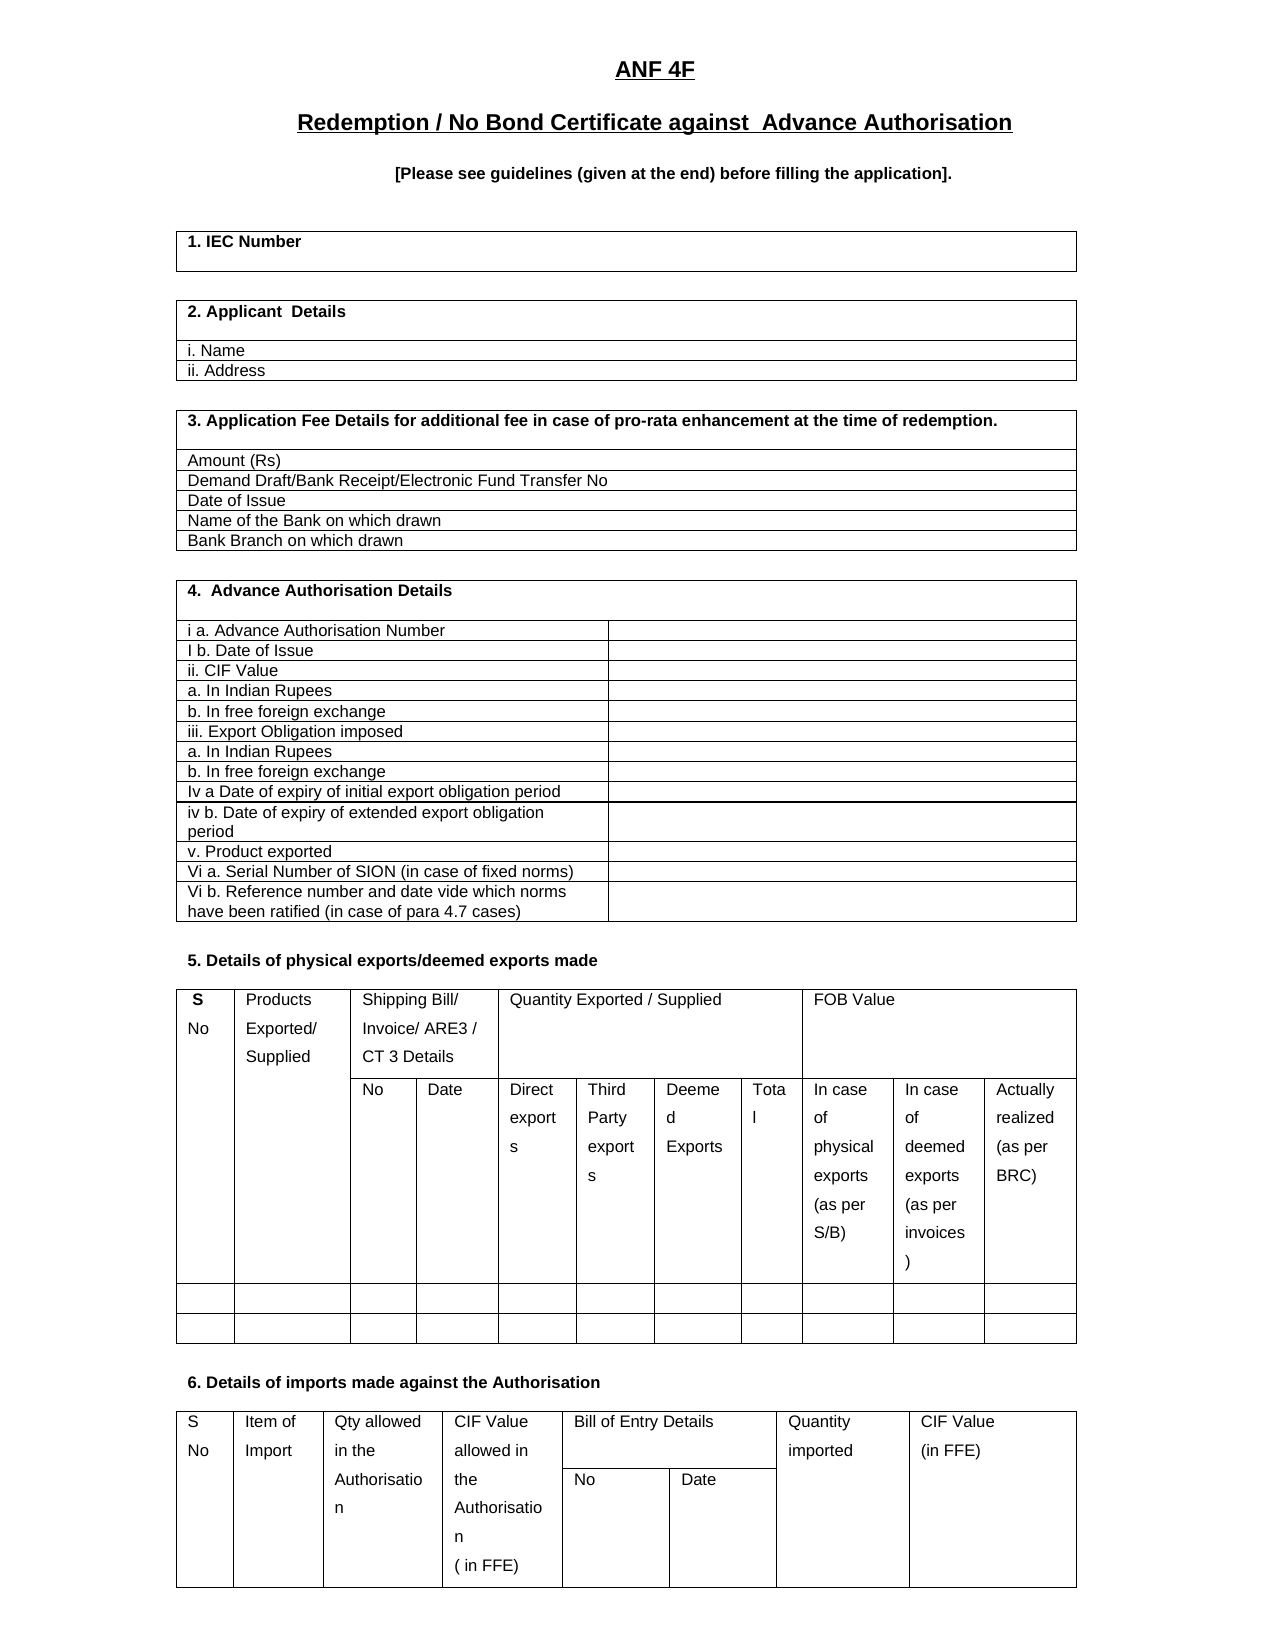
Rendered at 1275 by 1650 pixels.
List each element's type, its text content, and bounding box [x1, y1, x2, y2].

table_cell i a. Advance Authorisation Number [177, 621, 608, 640]
table_cell [609, 641, 1076, 660]
table_cell Direct exports [499, 1079, 576, 1283]
table_cell v. Product exported [177, 842, 608, 861]
table_header Products Exported/ Supplied [235, 990, 350, 1283]
table_header Quantity imported [777, 1412, 909, 1587]
table_header 2. Applicant Details [177, 301, 1076, 340]
table_cell [742, 1284, 802, 1313]
table_cell ii. Address [177, 361, 1076, 380]
table_cell [577, 1314, 654, 1343]
table_cell [609, 803, 1076, 841]
table_cell [351, 1284, 416, 1313]
table_cell Date of Issue [177, 491, 1076, 510]
text [Please see guidelines (given at the end) before filling the application]. [187, 164, 1084, 183]
table_cell [351, 1314, 416, 1343]
table_header Qty allowed in the Authorisation [324, 1412, 442, 1587]
text Redemption / No Bond Certificate against Advance Authorisation [225, 109, 1084, 135]
table_cell [894, 1284, 984, 1313]
table_cell b. In free foreign exchange [177, 762, 608, 781]
table_cell iv b. Date of expiry of extended export obligation period [177, 803, 608, 841]
table_cell [985, 1314, 1076, 1343]
table_header Shipping Bill/ Invoice/ ARE3 / CT 3 Details [351, 990, 498, 1078]
table_cell No [351, 1079, 416, 1283]
table_cell Total [742, 1079, 802, 1283]
table_cell Demand Draft/Bank Receipt/Electronic Fund Transfer No [177, 471, 1076, 490]
table_header CIF Value (in FFE) [910, 1412, 1076, 1587]
table_cell [609, 722, 1076, 741]
table_header CIF Value allowed in the Authorisation ( in FFE) [443, 1412, 562, 1587]
table_cell [609, 842, 1076, 861]
table_cell [655, 1284, 741, 1313]
table_cell I b. Date of Issue [177, 641, 608, 660]
table_header S No [177, 990, 234, 1283]
table_cell [609, 681, 1076, 700]
table_cell [609, 661, 1076, 680]
table_cell i. Name [177, 341, 1076, 360]
table_header Quantity Exported / Supplied [499, 990, 802, 1078]
table_cell [609, 701, 1076, 721]
table_cell [609, 862, 1076, 881]
table_cell In case of deemed exports (as per invoices) [894, 1079, 984, 1283]
table_cell [655, 1314, 741, 1343]
table_cell [235, 1284, 350, 1313]
table_cell a. In Indian Rupees [177, 681, 608, 700]
table_cell a. In Indian Rupees [177, 742, 608, 761]
table_cell [235, 1314, 350, 1343]
table_cell [417, 1314, 498, 1343]
table_cell [609, 882, 1076, 921]
text 6. Details of imports made against the Authorisation [187, 1372, 1084, 1392]
table_cell Date [670, 1469, 776, 1587]
table_cell b. In free foreign exchange [177, 701, 608, 721]
table_cell [609, 742, 1076, 761]
table_header Item of Import [234, 1412, 323, 1587]
table_header Bill of Entry Details [563, 1412, 776, 1468]
table_cell ii. CIF Value [177, 661, 608, 680]
table_header FOB Value [803, 990, 1076, 1078]
table_header 4. Advance Authorisation Details [177, 581, 1076, 619]
table_cell Name of the Bank on which drawn [177, 511, 1076, 530]
table_cell [803, 1284, 893, 1313]
table_cell Actually realized (as per BRC) [985, 1079, 1076, 1283]
table_cell Iv a Date of expiry of initial export obligation period [177, 782, 608, 801]
table_header 1. IEC Number [177, 232, 1076, 271]
table_cell [609, 621, 1076, 640]
table_cell [742, 1314, 802, 1343]
table_cell Third Party exports [577, 1079, 654, 1283]
table_cell Deemed Exports [655, 1079, 741, 1283]
text 5. Details of physical exports/deemed exports made [187, 950, 1084, 969]
table_cell [417, 1284, 498, 1313]
table_cell [177, 1314, 234, 1343]
table_cell Vi b. Reference number and date vide which norms have been ratified (in case of para 4.7 cases) [177, 882, 608, 921]
table_cell Amount (Rs) [177, 450, 1076, 469]
table_cell [499, 1314, 576, 1343]
table_cell Vi a. Serial Number of SION (in case of fixed norms) [177, 862, 608, 881]
table_cell Bank Branch on which drawn [177, 531, 1076, 550]
table_cell iii. Export Obligation imposed [177, 722, 608, 741]
table_cell In case of physical exports (as per S/B) [803, 1079, 893, 1283]
table_cell No [563, 1469, 669, 1587]
text ANF 4F [225, 56, 1084, 83]
table_cell [609, 782, 1076, 801]
table_cell [609, 762, 1076, 781]
table_header 3. Application Fee Details for additional fee in case of pro-rata enhancement at the time of redemption. [177, 411, 1076, 449]
table_cell [577, 1284, 654, 1313]
table_cell [177, 1284, 234, 1313]
table_cell Date [417, 1079, 498, 1283]
table_cell [985, 1284, 1076, 1313]
table_cell [894, 1314, 984, 1343]
table_header S No [177, 1412, 233, 1587]
table_cell [803, 1314, 893, 1343]
table_cell [499, 1284, 576, 1313]
